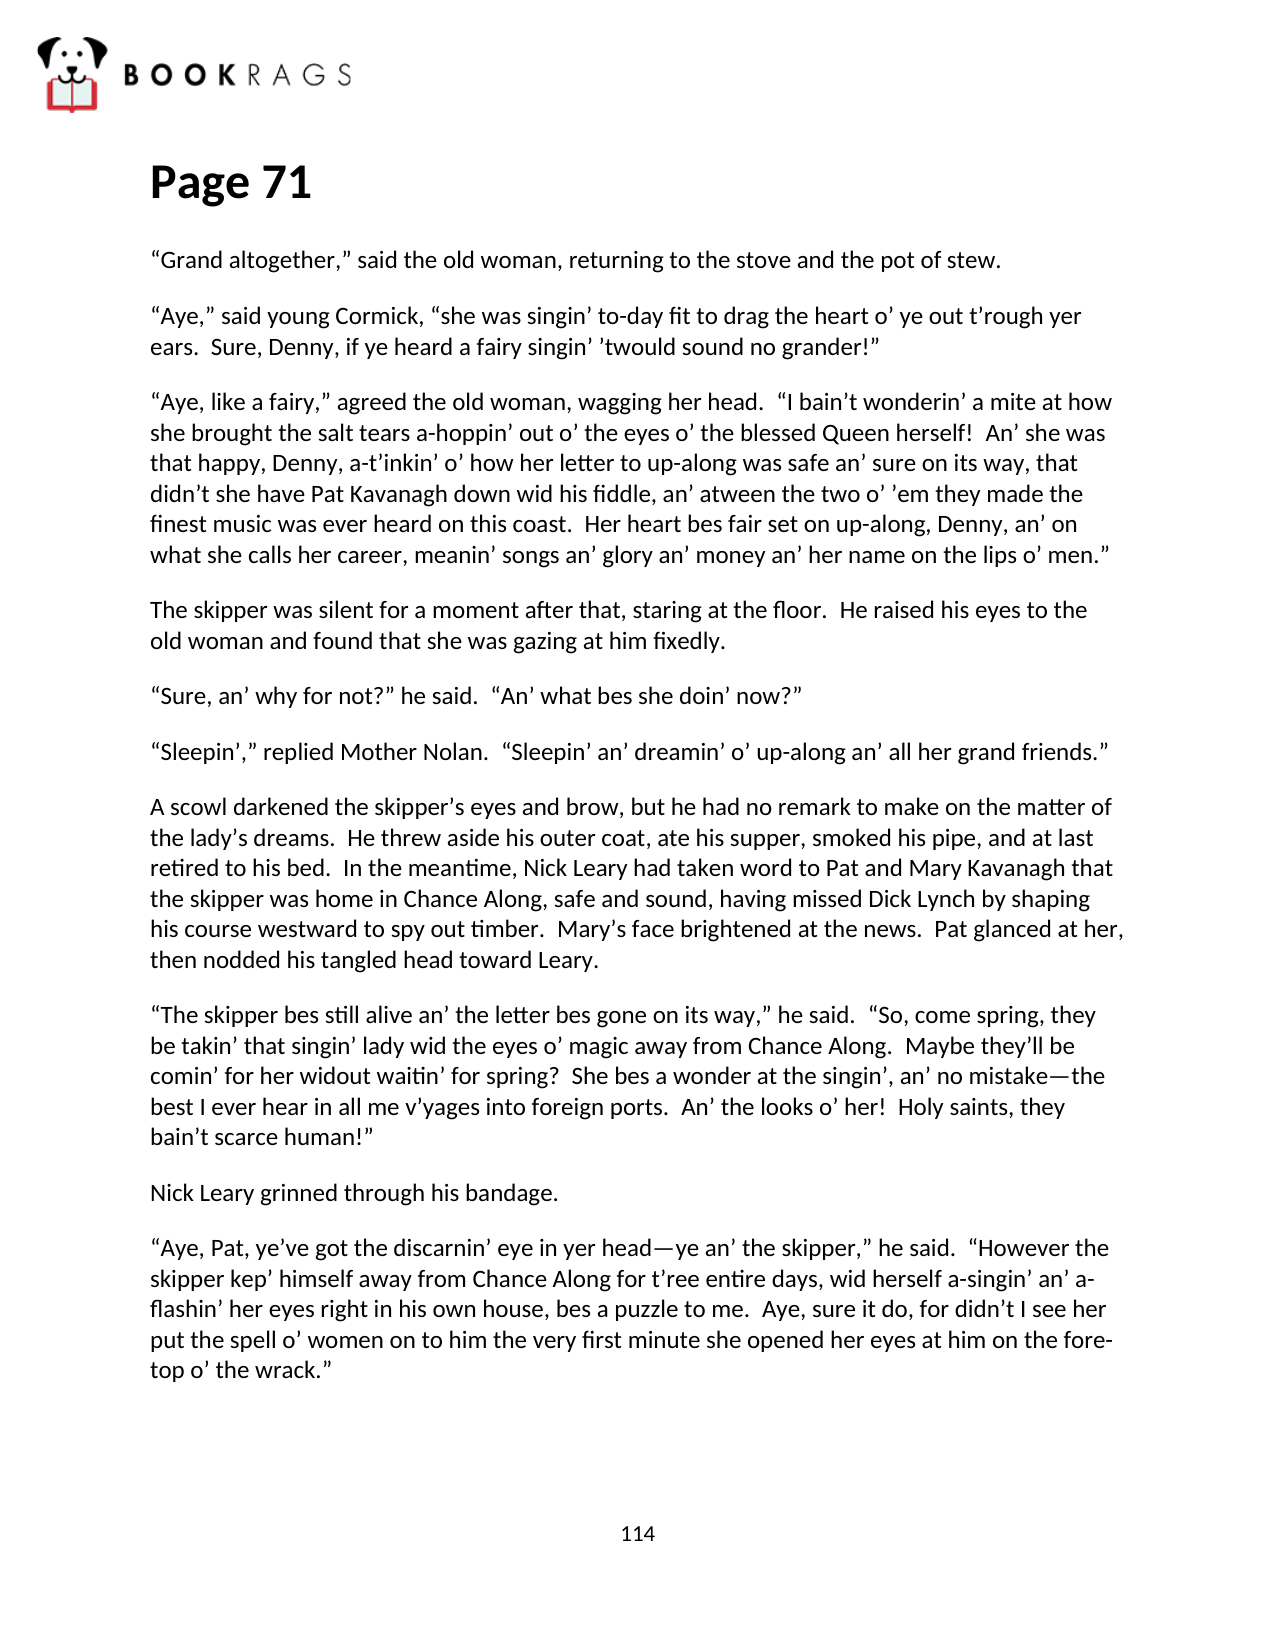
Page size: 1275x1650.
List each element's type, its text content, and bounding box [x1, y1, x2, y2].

text “Grand altogether,” said the old woman, returning to the stove and the pot of stew. [150, 244, 1125, 275]
text The skipper was silent for a moment after that, staring at the floor. He raised his eyes to the old woman and found that she was gazing at him fixedly. [150, 594, 1125, 655]
text “Aye, like a fairy,” agreed the old woman, wagging her head. “I bain’t wonderin’ a mite at how she brought the salt tears a-hoppin’ out o’ the eyes o’ the blessed Queen herself! An’ she was that happy, Denny, a-t’inkin’ o’ how her letter to up-along was safe an’ sure on its way, that didn’t she have Pat Kavanagh down wid his fiddle, an’ atween the two o’ ’em they made the finest music was ever heard on this coast. Her heart bes fair set on up-along, Denny, an’ on what she calls her career, meanin’ songs an’ glory an’ money an’ her name on the lips o’ men.” [150, 386, 1125, 569]
text A scowl darkened the skipper’s eyes and brow, but he had no remark to make on the matter of the lady’s dreams. He threw aside his outer coat, ate his supper, smoked his pipe, and at last retired to his bed. In the meantime, Nick Leary had taken word to Pat and Mary Kavanagh that the skipper was home in Chance Along, safe and sound, having missed Dick Lynch by shaping his course westward to spy out timber. Mary’s face brightened at the news. Pat glanced at her, then nodded his tangled head toward Leary. [150, 791, 1125, 974]
text “Aye, Pat, ye’ve got the discarnin’ eye in yer head—­ye an’ the skipper,” he said. “However the skipper kep’ himself away from Chance Along for t’ree entire days, wid herself a-singin’ an’ a-flashin’ her eyes right in his own house, bes a puzzle to me. Aye, sure it do, for didn’t I see her put the spell o’ women on to him the very first minute she opened her eyes at him on the fore-top o’ the wrack.” [150, 1233, 1125, 1385]
text Nick Leary grinned through his bandage. [150, 1177, 1125, 1208]
text “The skipper bes still alive an’ the letter bes gone on its way,” he said. “So, come spring, they be takin’ that singin’ lady wid the eyes o’ magic away from Chance Along. Maybe they’ll be comin’ for her widout waitin’ for spring? She bes a wonder at the singin’, an’ no mistake—­the best I ever hear in all me v’yages into foreign ports. An’ the looks o’ her! Holy saints, they bain’t scarce human!” [150, 999, 1125, 1152]
text “Sure, an’ why for not?” he said. “An’ what bes she doin’ now?” [150, 680, 1125, 711]
text “Sleepin’,” replied Mother Nolan. “Sleepin’ an’ dreamin’ o’ up-along an’ all her grand friends.” [150, 736, 1125, 766]
text Page 71 [150, 150, 1125, 211]
text “Aye,” said young Cormick, “she was singin’ to-day fit to drag the heart o’ ye out t’rough yer ears. Sure, Denny, if ye heard a fairy singin’ ’twould sound no grander!” [150, 300, 1125, 361]
picture [37, 37, 351, 113]
